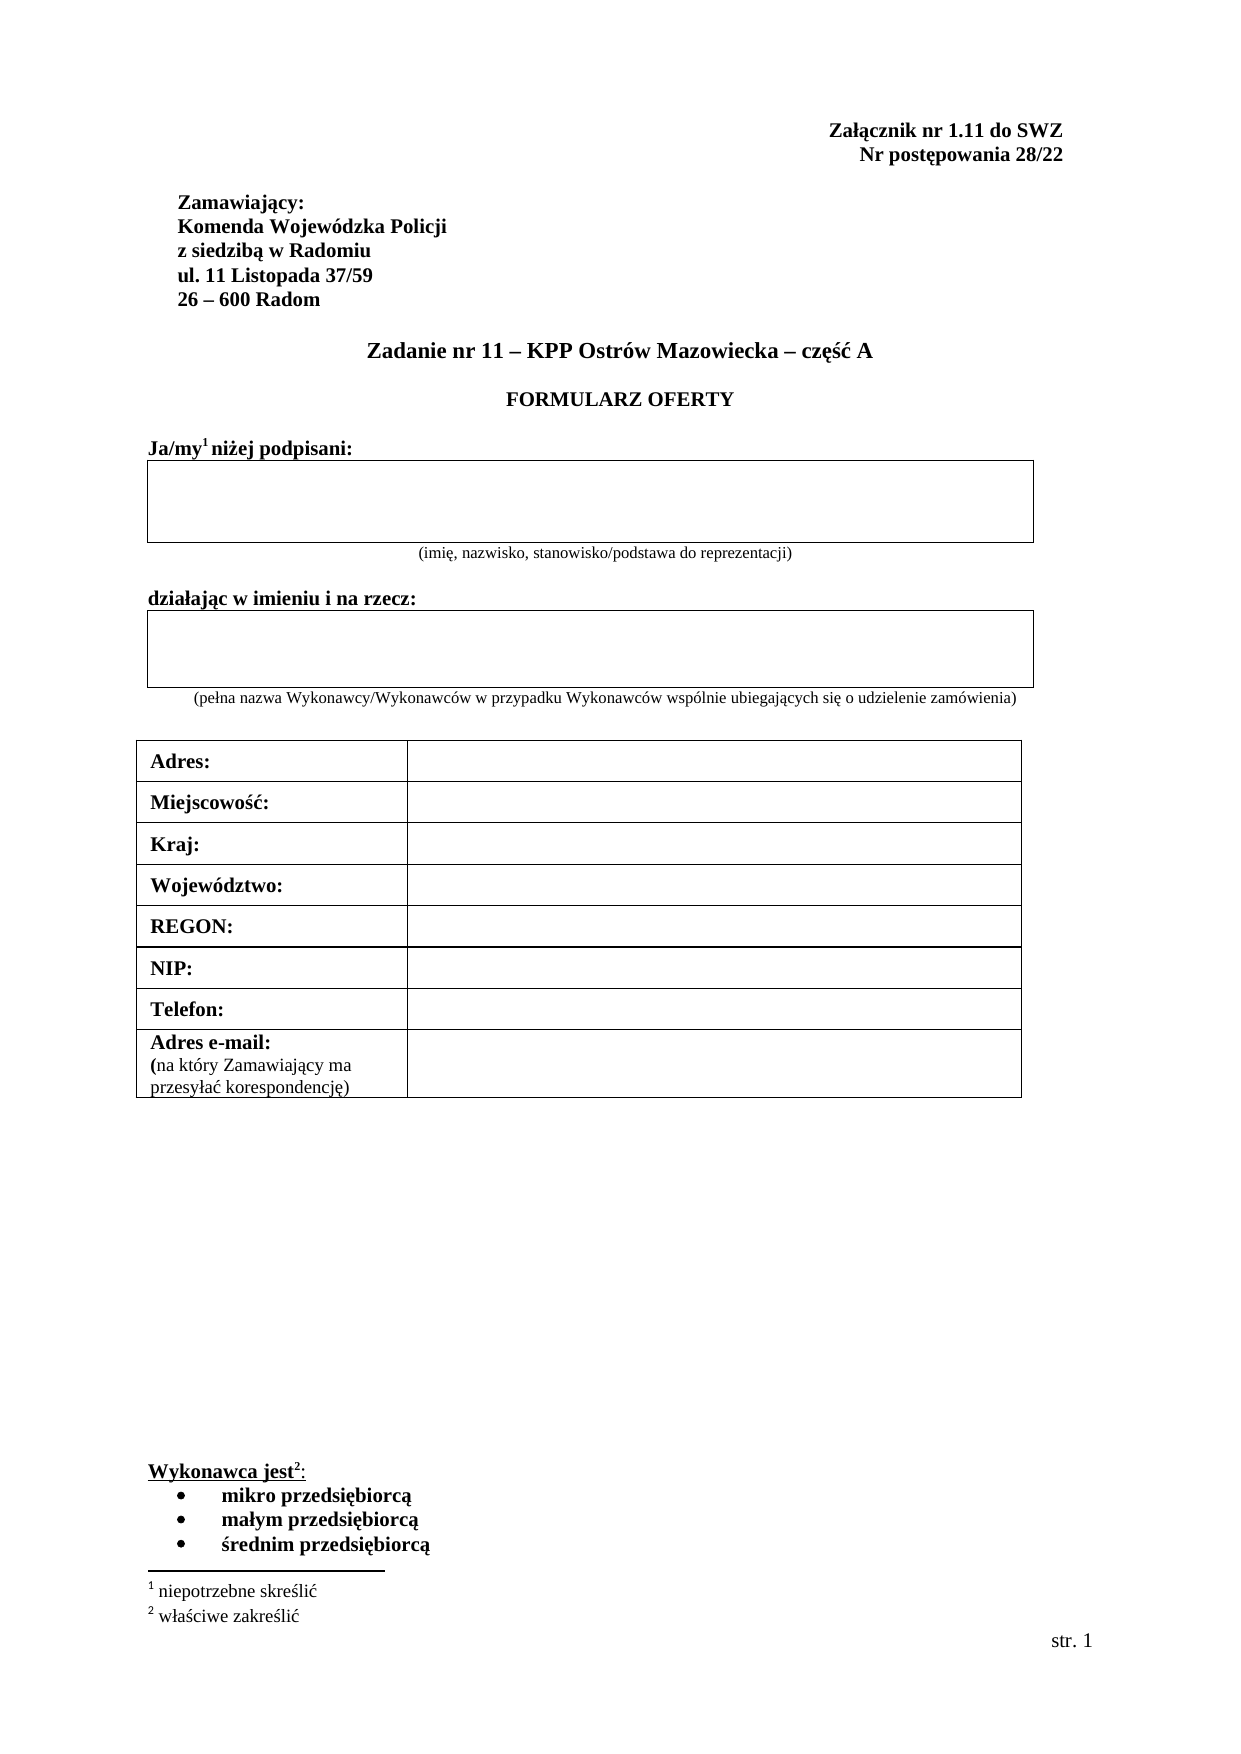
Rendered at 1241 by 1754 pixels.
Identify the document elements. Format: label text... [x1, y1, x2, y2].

table_header [148, 461, 1033, 542]
list małym przedsiębiorcą [177, 1507, 1063, 1531]
table_cell Województwo: [137, 865, 407, 905]
table_header [148, 611, 1033, 687]
table_cell [408, 1030, 1021, 1097]
table_cell [408, 782, 1021, 822]
table_cell [408, 823, 1021, 864]
list Zadanie nr 11 – KPP Ostrów Mazowiecka – część A [177, 337, 1063, 363]
table_cell Miejscowość: [137, 782, 407, 822]
table_header [408, 741, 1021, 781]
table_header Adres: [137, 741, 407, 781]
table_cell NIP: [137, 948, 407, 988]
list średnim przedsiębiorcą [177, 1531, 1063, 1556]
text Nr postępowania 28/22 [221, 142, 1063, 166]
table_cell Telefon: [137, 989, 407, 1029]
text Wykonawca jest: [148, 1459, 1063, 1483]
text Zamawiający: Komenda Wojewódzka Policji z siedzibą w Radomiu ul. 11 Listopada 37/59 26 – 600 Radom [177, 190, 1063, 311]
text (pełna nazwa Wykonawcy/Wykonawców w przypadku Wykonawców wspólnie ubiegających się o udzielenie zamówienia) [148, 688, 1063, 707]
table_cell [408, 948, 1021, 988]
table_cell [408, 865, 1021, 905]
text działając w imieniu i na rzecz: [148, 586, 1063, 610]
table_cell [408, 989, 1021, 1029]
list FORMULARZ OFERTY [177, 387, 1063, 411]
text (imię, nazwisko, stanowisko/podstawa do reprezentacji) [148, 543, 1063, 562]
table_cell Adres e-mail: (na który Zamawiający ma przesyłać korespondencję) [137, 1030, 407, 1097]
list mikro przedsiębiorcą [177, 1483, 1063, 1507]
text Załącznik nr 1.11 do SWZ [221, 118, 1063, 142]
table_cell Kraj: [137, 823, 407, 864]
text Ja/my niżej podpisani: [148, 436, 1063, 459]
table_cell REGON: [137, 906, 407, 946]
table_cell [408, 906, 1021, 946]
